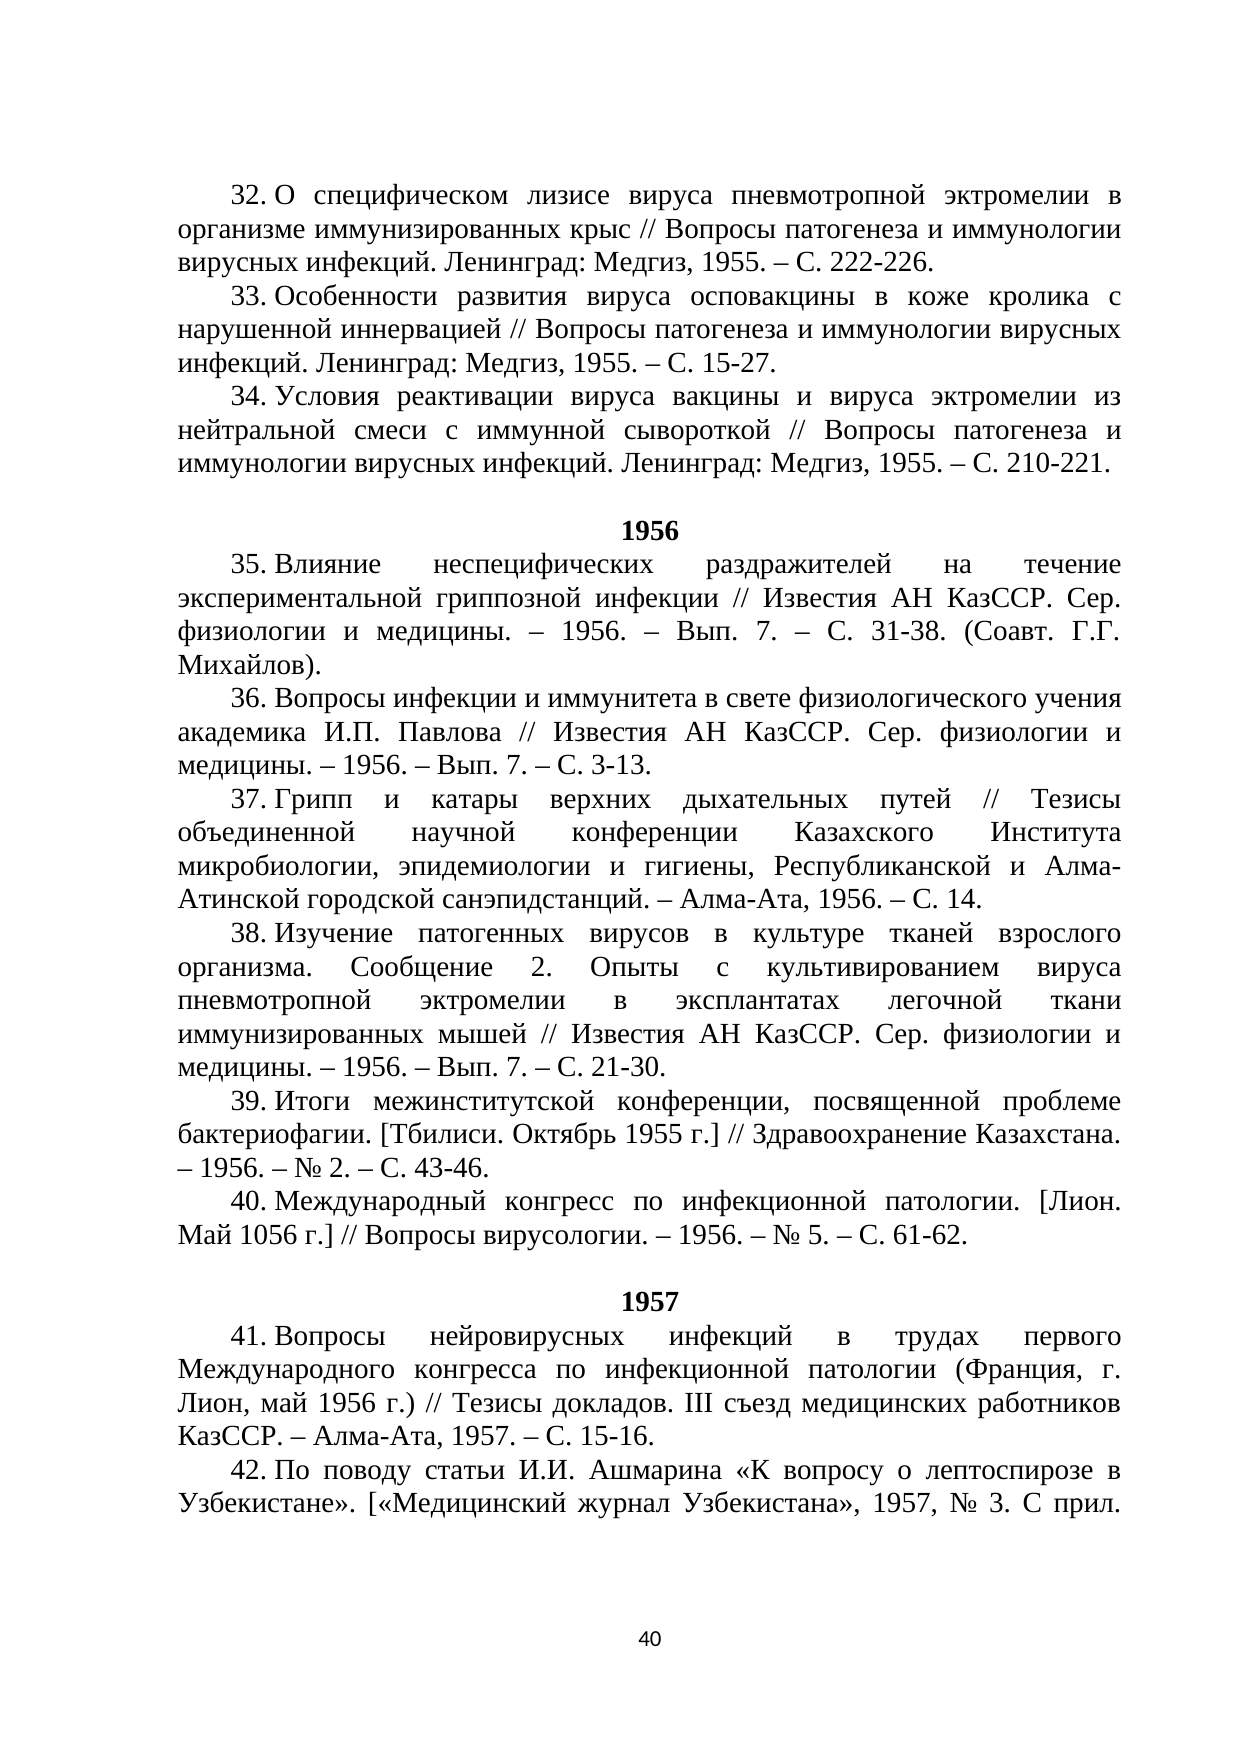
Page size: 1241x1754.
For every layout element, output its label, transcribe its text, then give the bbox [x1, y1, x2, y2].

list О специфическом лизисе вируса пневмотропной эктромелии в организме иммунизированных крыс // Вопросы патогенеза и иммунологии вирусных инфекций. Ленинград: Медгиз, 1955. – С. 222-226. [177, 177, 1122, 278]
text 1957 [177, 1284, 1122, 1318]
list Грипп и катары верхних дыхательных путей // Тезисы объединенной научной конференции Казахского Института микробиологии, эпидемиологии и гигиены, Республиканской и Алма-Атинской городской санэпидстанций. – Алма-Ата, 1956. – С. 14. [177, 781, 1122, 915]
list Вопросы нейровирусных инфекций в трудах первого Международного конгресса по инфекционной патологии (Франция, г. Лион, май .) // Тезисы докладов. III съезд медицинских работников КазССР. – Алма-Ата, 1957. – С. 15-16. [177, 1318, 1122, 1452]
list Изучение патогенных вирусов в культуре тканей взрослого организма. Сообщение 2. Опыты с культивированием вируса пневмотропной эктромелии в эксплантатах легочной ткани иммунизированных мышей // Известия АН КазССР. Сер. физиологии и медицины. – 1956. – Вып. 7. – С. 21-30. [177, 915, 1122, 1083]
list Условия реактивации вируса вакцины и вируса эктромелии из нейтральной смеси с иммунной сывороткой // Вопросы патогенеза и иммунологии вирусных инфекций. Ленинград: Медгиз, 1955. – С. 210-221. [177, 378, 1122, 479]
text 1956 [177, 513, 1122, 546]
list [177, 1452, 1122, 1519]
list Особенности развития вируса осповакцины в коже кролика с нарушенной иннервацией // Вопросы патогенеза и иммунологии вирусных инфекций. Ленинград: Медгиз, 1955. – С. 15-27. [177, 278, 1122, 378]
list Влияние неспецифических раздражителей на течение экспериментальной гриппозной инфекции // Известия АН КазССР. Сер. физиологии и медицины. – 1956. – Вып. 7. – С. 31-38. (Соавт. Г.Г. Михайлов). [177, 546, 1122, 680]
list Итоги межинститутской конференции, посвященной проблеме бактериофагии. [Тбилиси. Октябрь 1955 г.] // Здравоохранение Казахстана. – 1956. – № 2. – С. 43-46. [177, 1083, 1122, 1183]
list Вопросы инфекции и иммунитета в свете физиологического учения академика И.П. Павлова // Известия АН КазССР. Сер. физиологии и медицины. – 1956. – Вып. 7. – С. 3-13. [177, 680, 1122, 781]
list Международный конгресс по инфекционной патологии. [Лион. Май 1056 г.] // Вопросы вирусологии. – 1956. – № 5. – С. 61-62. [177, 1183, 1122, 1251]
